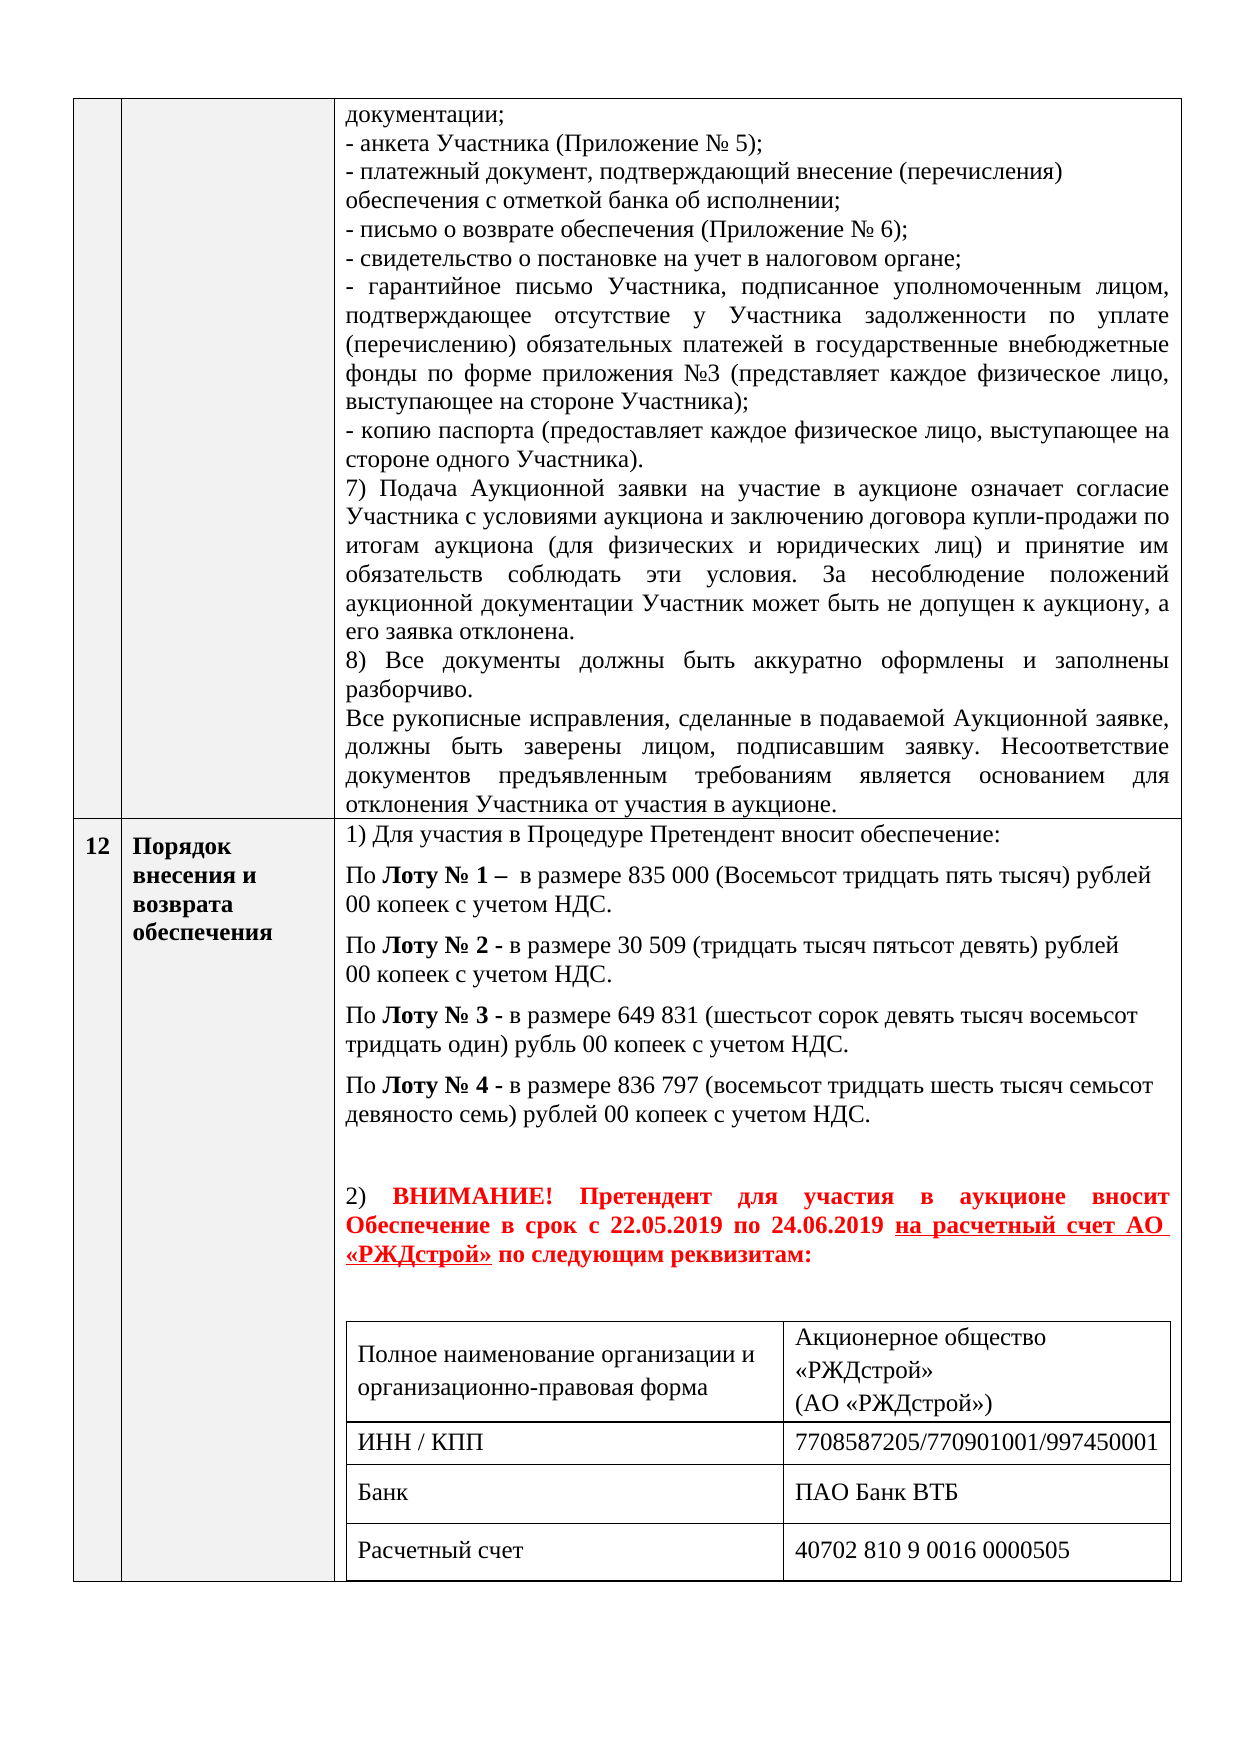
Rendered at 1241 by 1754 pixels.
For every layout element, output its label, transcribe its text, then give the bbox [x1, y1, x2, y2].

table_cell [122, 99, 334, 818]
table_cell 11 [74, 99, 121, 818]
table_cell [335, 819, 1181, 1581]
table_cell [122, 819, 334, 1581]
table_cell 12 [74, 819, 121, 1581]
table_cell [335, 99, 1181, 818]
